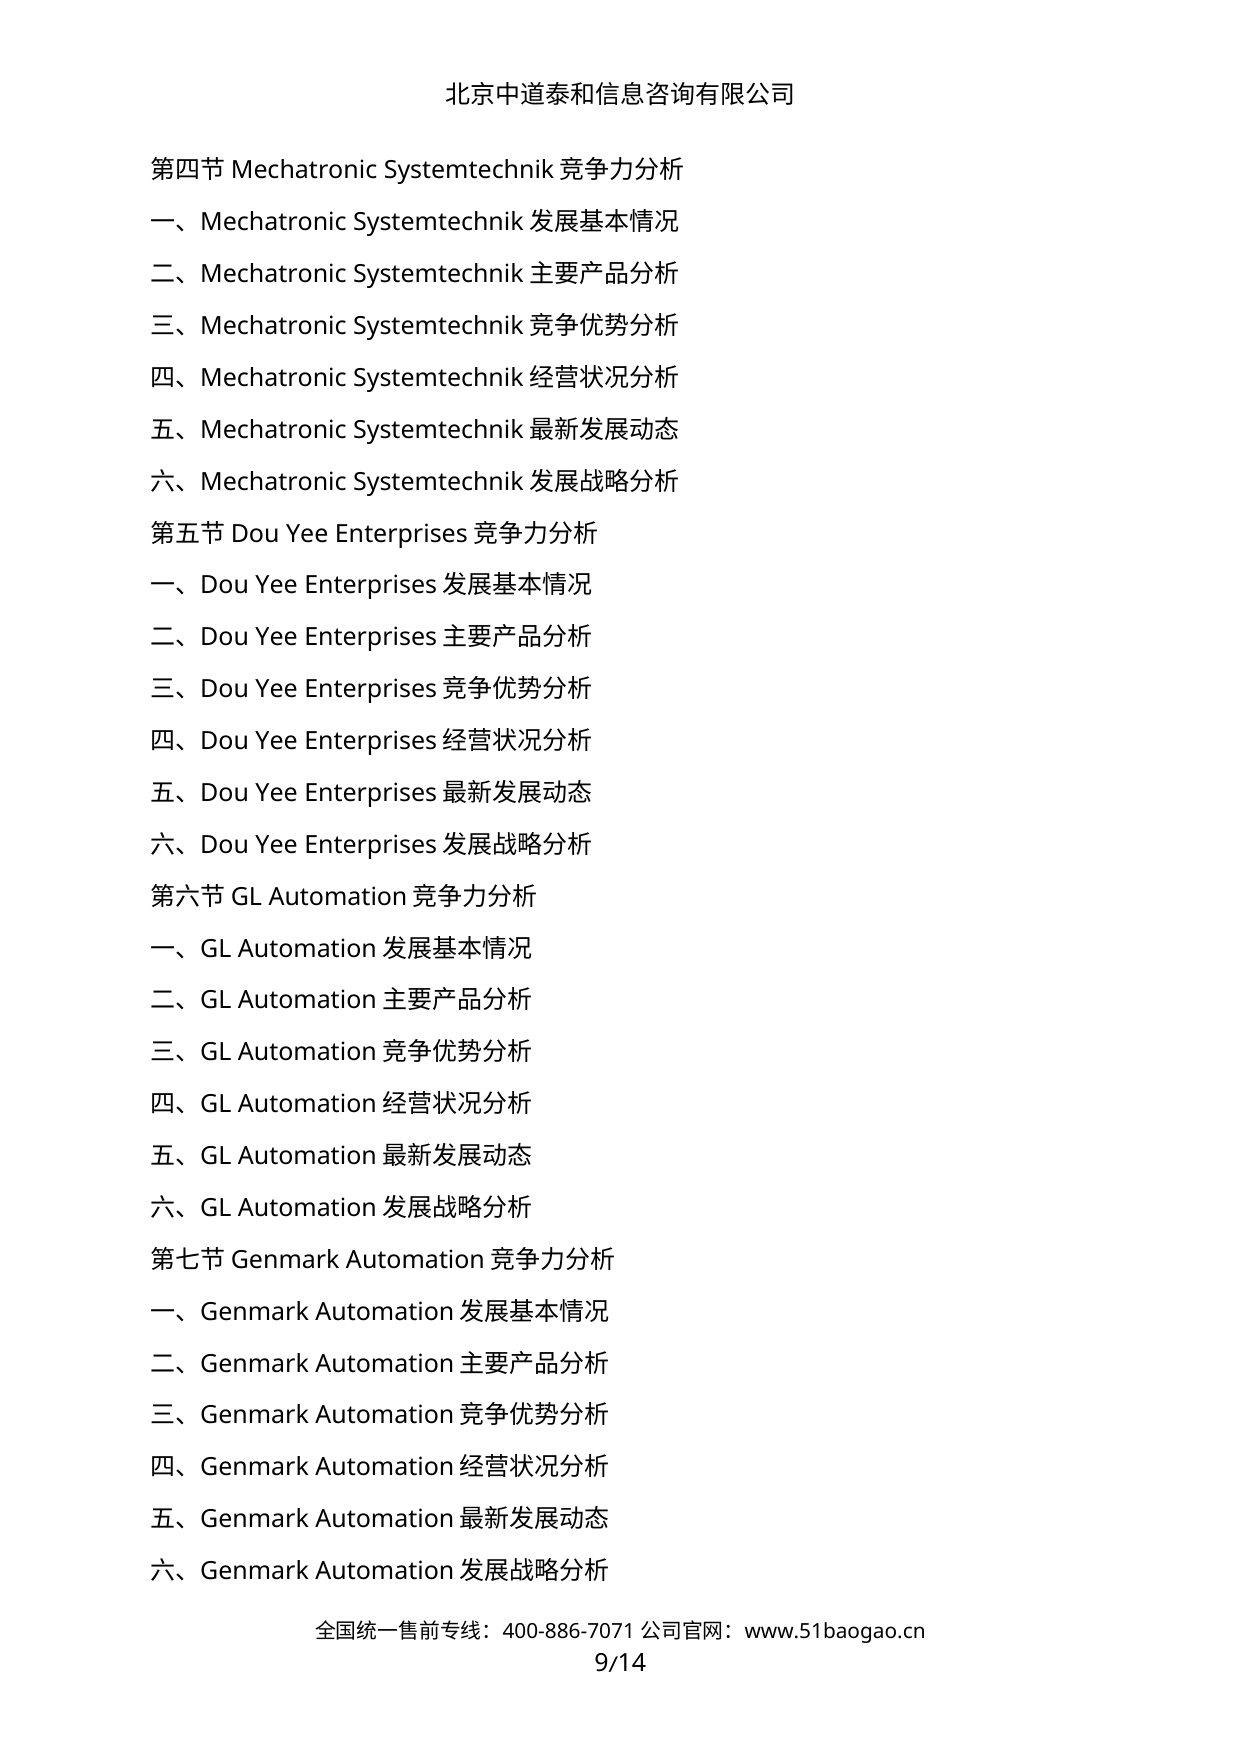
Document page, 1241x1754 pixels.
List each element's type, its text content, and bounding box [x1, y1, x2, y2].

text 二、Mechatronic Systemtechnik主要产品分析 [150, 254, 1090, 290]
text 六、GL Automation发展战略分析 [150, 1187, 1090, 1224]
text 三、GL Automation竞争优势分析 [150, 1032, 1090, 1068]
text 四、Dou Yee Enterprises经营状况分析 [150, 721, 1090, 757]
text 四、Genmark Automation经营状况分析 [150, 1447, 1090, 1483]
text 第七节 Genmark Automation竞争力分析 [150, 1239, 1090, 1276]
text 一、GL Automation发展基本情况 [150, 928, 1090, 964]
text 第六节 GL Automation竞争力分析 [150, 876, 1090, 912]
text 四、Mechatronic Systemtechnik经营状况分析 [150, 357, 1090, 394]
text 四、GL Automation经营状况分析 [150, 1084, 1090, 1120]
text 三、Mechatronic Systemtechnik竞争优势分析 [150, 306, 1090, 342]
text 六、Mechatronic Systemtechnik发展战略分析 [150, 461, 1090, 497]
text 二、Genmark Automation主要产品分析 [150, 1343, 1090, 1379]
text 一、Mechatronic Systemtechnik发展基本情况 [150, 202, 1090, 238]
text 五、GL Automation最新发展动态 [150, 1136, 1090, 1172]
text 六、Dou Yee Enterprises发展战略分析 [150, 824, 1090, 861]
text 三、Dou Yee Enterprises竞争优势分析 [150, 669, 1090, 705]
text 二、Dou Yee Enterprises主要产品分析 [150, 617, 1090, 653]
text 五、Dou Yee Enterprises最新发展动态 [150, 772, 1090, 809]
text 五、Mechatronic Systemtechnik最新发展动态 [150, 409, 1090, 446]
text 五、Genmark Automation最新发展动态 [150, 1499, 1090, 1535]
text 二、GL Automation主要产品分析 [150, 980, 1090, 1016]
text 第四节 Mechatronic Systemtechnik竞争力分析 [150, 150, 1090, 186]
text 六、Genmark Automation发展战略分析 [150, 1551, 1090, 1587]
text 一、Dou Yee Enterprises发展基本情况 [150, 565, 1090, 601]
text 一、Genmark Automation发展基本情况 [150, 1291, 1090, 1327]
text 第五节 Dou Yee Enterprises竞争力分析 [150, 513, 1090, 549]
text 三、Genmark Automation竞争优势分析 [150, 1395, 1090, 1431]
